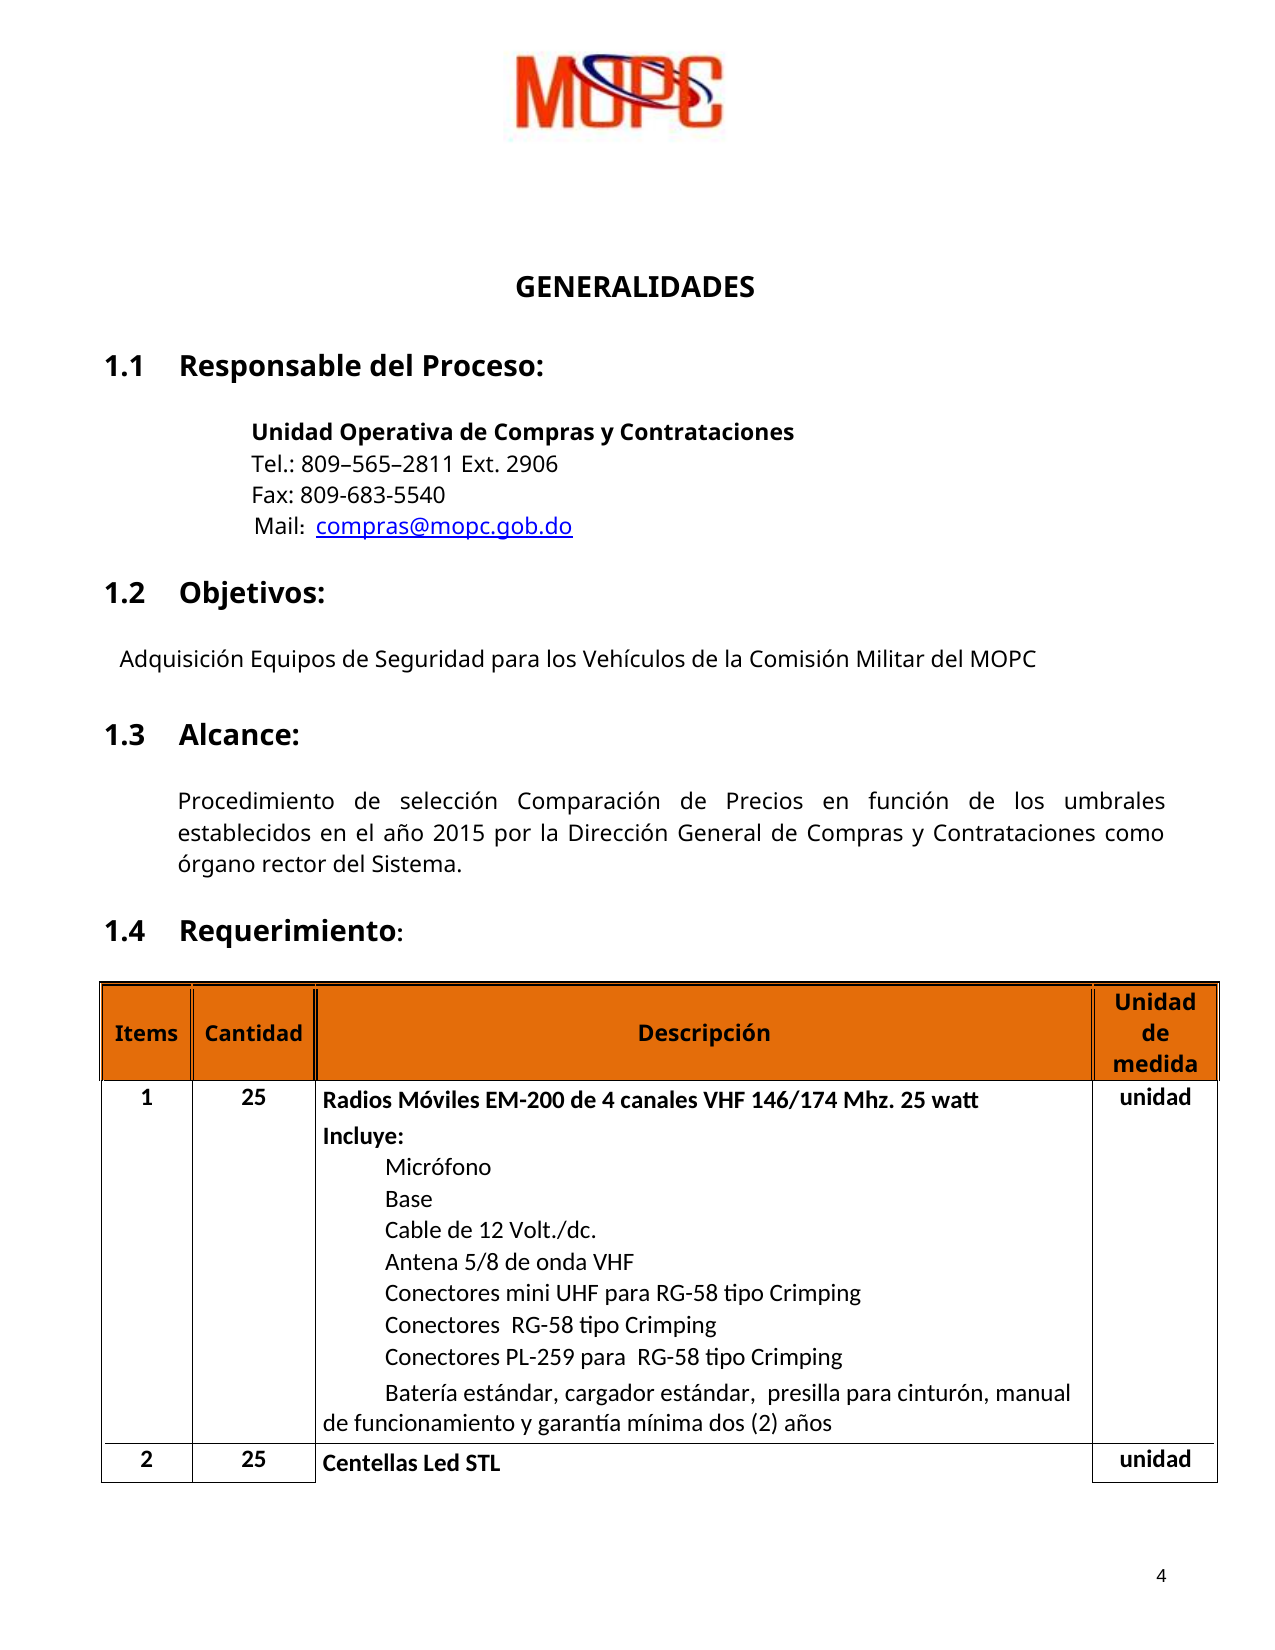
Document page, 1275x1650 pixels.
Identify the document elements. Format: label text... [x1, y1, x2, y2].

table_cell Base [316, 1182, 1092, 1213]
list Objetivos: [103, 572, 1167, 612]
list Requerimiento: [103, 910, 1167, 950]
table_cell Conectores PL-259 para RG-58 tipo Crimping [316, 1340, 1092, 1371]
list Alcance: [103, 714, 1167, 754]
text Adquisición Equipos de Seguridad para los Vehículos de la Comisión Militar del MOPC [119, 643, 1167, 675]
table_cell Micrófono [316, 1150, 1092, 1182]
picture [503, 29, 767, 187]
table_cell Conectores RG-58 tipo Crimping [316, 1308, 1092, 1340]
table_cell 2 [102, 1443, 192, 1482]
table_cell Centellas Led STL [316, 1444, 1092, 1482]
table_cell Conectores mini UHF para RG-58 tipo Crimping [316, 1277, 1092, 1308]
table_cell Cable de 12 Volt./dc. [316, 1214, 1092, 1245]
table_cell 25 [193, 1081, 315, 1442]
table_cell unidad [1093, 1081, 1217, 1442]
table_header Unidad de medida [1093, 985, 1216, 1080]
text Procedimiento de selección Comparación de Precios en función de los umbrales establecidos en el año 2015 por la Dirección General de Compras y Contrataciones como órgano rector del Sistema. [177, 785, 1167, 879]
table_cell Incluye: [316, 1119, 1092, 1150]
table_header Descripción [315, 983, 1093, 1080]
table_cell Antena 5/8 de onda VHF [316, 1245, 1092, 1277]
table_header Cantidad [192, 985, 315, 1080]
text Tel.: 809–565–2811 Ext. 2906 [215, 447, 1167, 479]
table_header Items [101, 983, 192, 1080]
table_cell Radios Móviles EM-200 de 4 canales VHF 146/174 Mhz. 25 watt [316, 1081, 1092, 1119]
text Unidad Operativa de Compras y Contrataciones [177, 416, 1167, 447]
text Mail: compras@mopc.gob.do [253, 510, 1167, 541]
table_cell unidad [1093, 1443, 1217, 1482]
table_cell Batería estándar, cargador estándar, presilla para cinturón, manual de funcionamiento y garantía mínima dos (2) años [316, 1371, 1092, 1442]
table_cell 1 [102, 1081, 192, 1442]
table_cell 25 [193, 1444, 315, 1482]
list Responsable del Proceso: [103, 345, 1167, 385]
text GENERALIDADES [103, 266, 1167, 306]
text Fax: 809-683-5540 [215, 479, 1167, 510]
